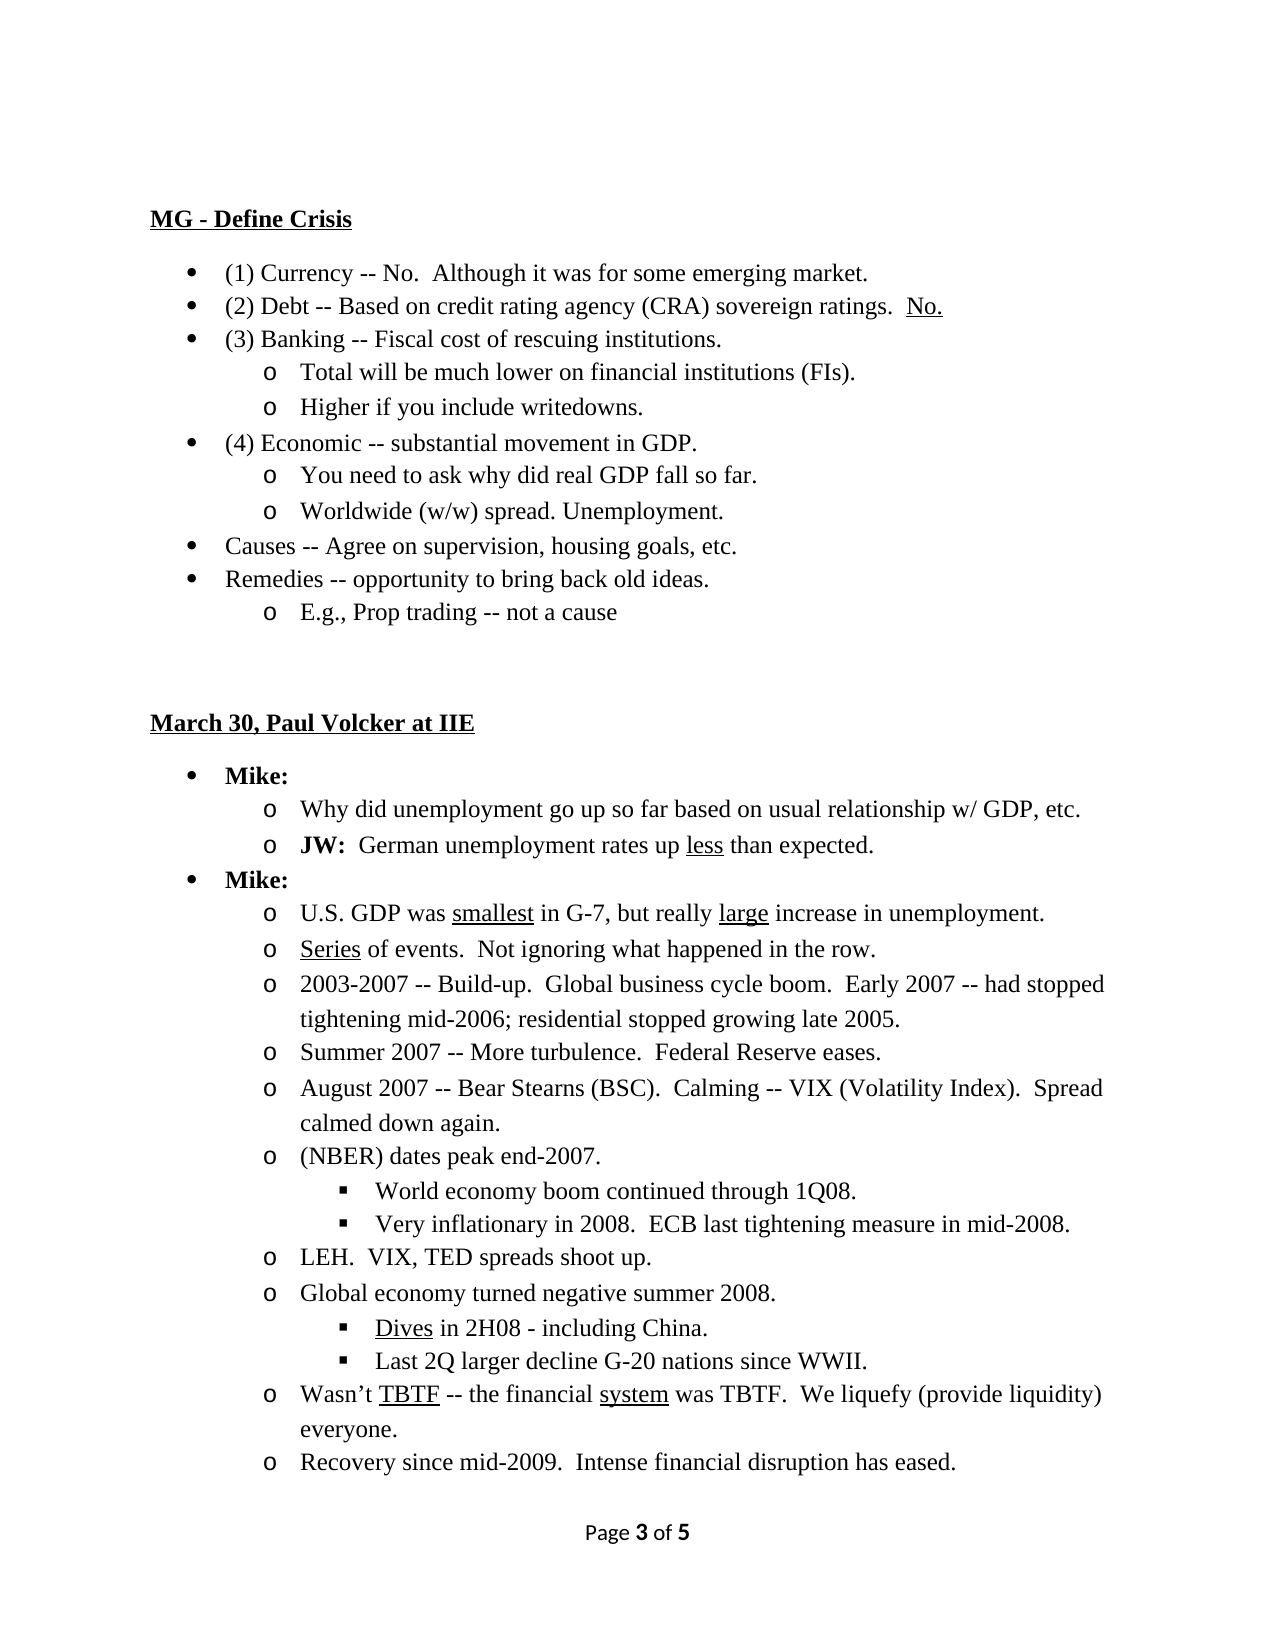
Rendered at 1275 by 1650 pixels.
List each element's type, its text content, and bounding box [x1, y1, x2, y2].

list Why did unemployment go up so far based on usual relationship w/ GDP, etc. [262, 794, 1125, 825]
list Causes -- Agree on supervision, housing goals, etc. [187, 531, 1125, 560]
text March 30, Paul Volcker at IIE [150, 708, 1125, 736]
list (1) Currency -- No. Although it was for some emerging market. [187, 258, 1125, 286]
list Very inflationary in 2008. ECB last tightening measure in mid-2008. [337, 1209, 1125, 1238]
list Higher if you include writedowns. [262, 392, 1125, 423]
list Dives in 2H08 - including China. [337, 1313, 1125, 1342]
list (2) Debt -- Based on credit rating agency (CRA) sovereign ratings. No. [187, 291, 1125, 319]
list August 2007 -- Bear Stearns (BSC). Calming -- VIX (Volatility Index). Spread calmed down again. [262, 1073, 1125, 1137]
list Series of events. Not ignoring what happened in the row. [262, 934, 1125, 964]
list (NBER) dates peak end-2007. [262, 1141, 1125, 1172]
list E.g., Prop trading -- not a cause [262, 597, 1125, 628]
list LEH. VIX, TED spreads shoot up. [262, 1242, 1125, 1273]
list U.S. GDP was smallest in G-7, but really large increase in unemployment. [262, 898, 1125, 929]
list Mike: [187, 865, 1125, 894]
list Remedies -- opportunity to bring back old ideas. [187, 564, 1125, 593]
list Mike: [187, 761, 1125, 790]
list (4) Economic -- substantial movement in GDP. [187, 428, 1125, 456]
list JW: German unemployment rates up less than expected. [262, 830, 1125, 861]
list World economy boom continued through 1Q08. [337, 1176, 1125, 1205]
list Last 2Q larger decline G-20 nations since WWII. [337, 1346, 1125, 1375]
list Worldwide (w/w) spread. Unemployment. [262, 496, 1125, 527]
list Global economy turned negative summer 2008. [262, 1278, 1125, 1308]
list Total will be much lower on financial institutions (FIs). [262, 357, 1125, 388]
list (3) Banking -- Fiscal cost of rescuing institutions. [187, 324, 1125, 352]
list Wasn’t TBTF -- the financial system was TBTF. We liquefy (provide liquidity) everyone. [262, 1379, 1125, 1443]
text MG - Define Crisis [150, 204, 1125, 233]
list Summer 2007 -- More turbulence. Federal Reserve eases. [262, 1037, 1125, 1068]
list Recovery since mid-2009. Intense financial disruption has eased. [262, 1447, 1125, 1478]
list 2003-2007 -- Build-up. Global business cycle boom. Early 2007 -- had stopped tightening mid-2006; residential stopped growing late 2005. [262, 969, 1125, 1033]
list You need to ask why did real GDP fall so far. [262, 461, 1125, 491]
